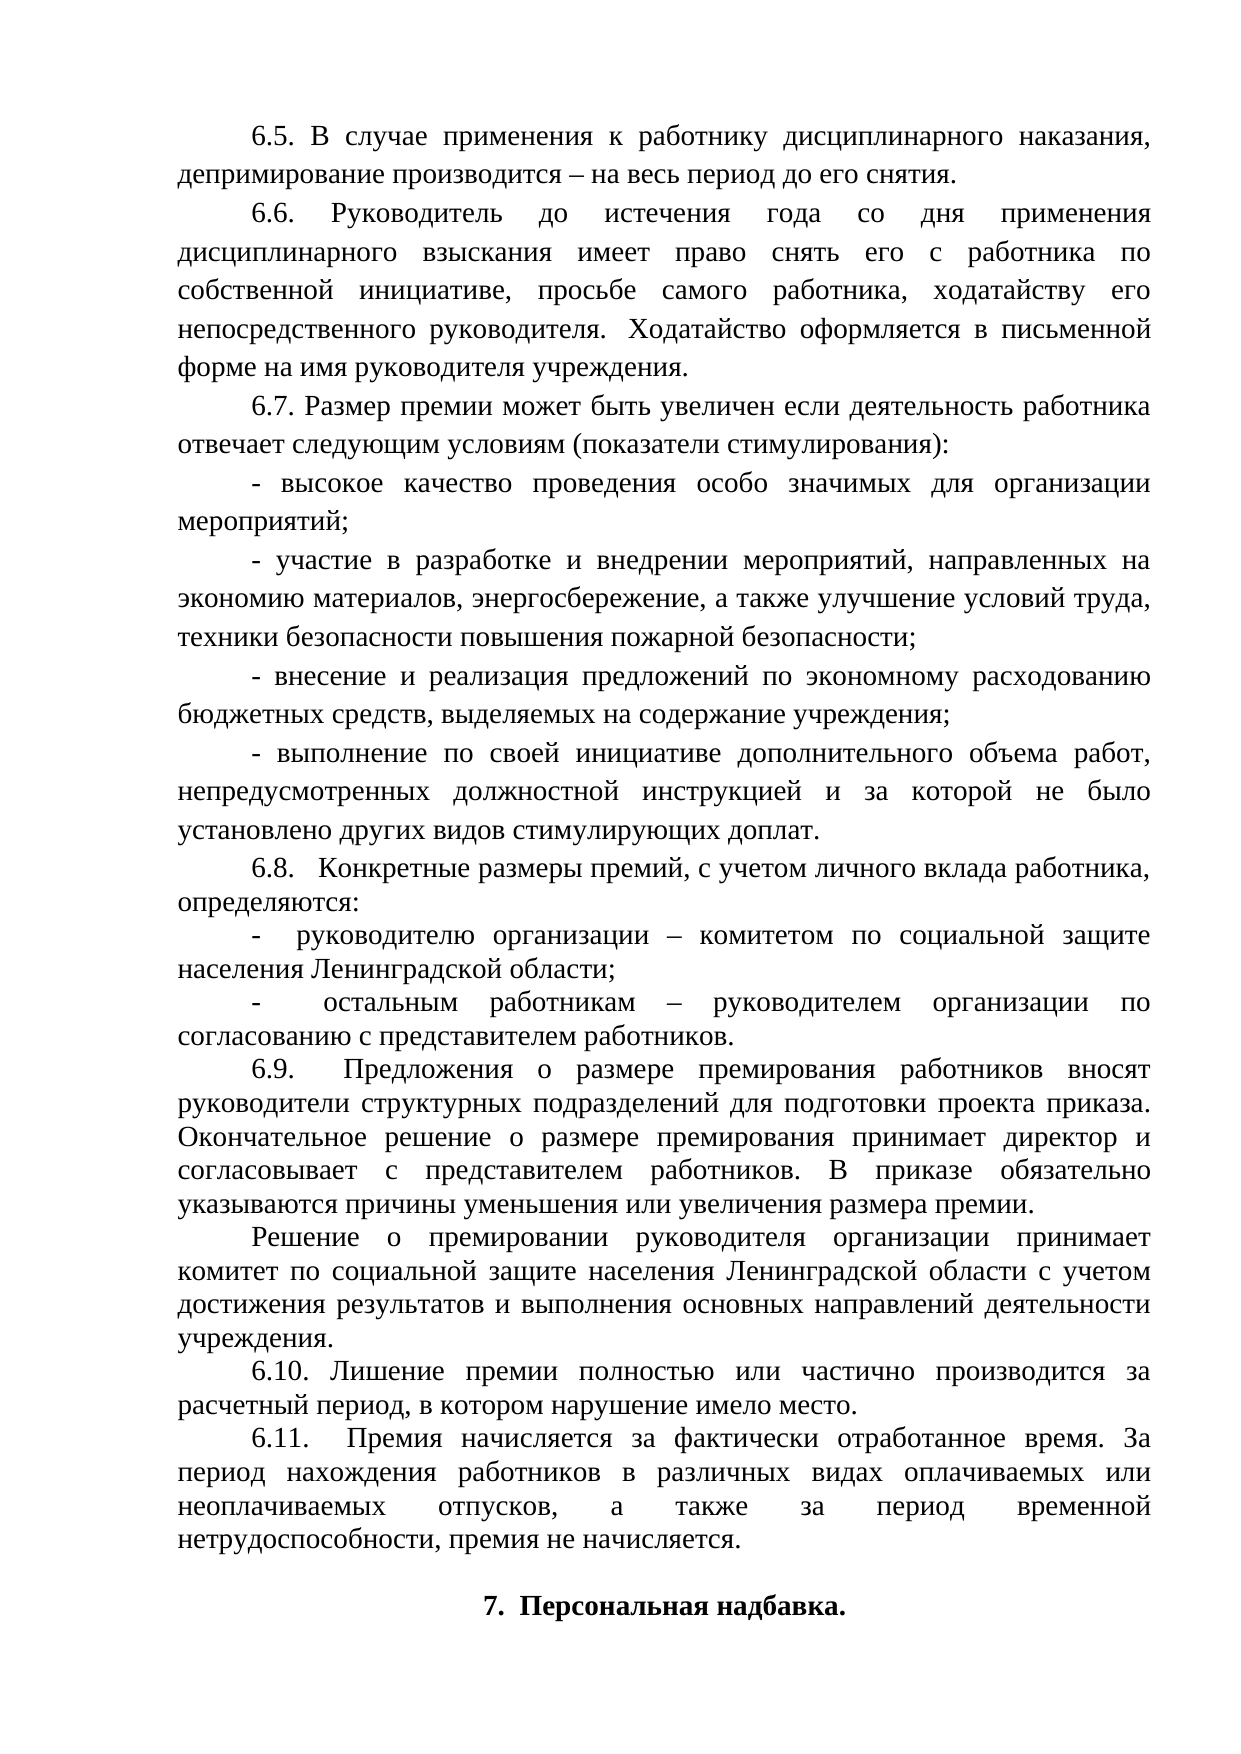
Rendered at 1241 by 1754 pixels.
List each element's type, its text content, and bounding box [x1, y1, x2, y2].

list 6.5. В случае применения к работнику дисциплинарного наказания, депримирование производится – на весь период до его снятия. [177, 118, 1152, 190]
list - внесение и реализация предложений по экономному расходованию бюджетных средств, выделяемых на содержание учреждения; [177, 658, 1152, 730]
list - участие в разработке и внедрении мероприятий, направленных на экономию материалов, энергосбережение, а также улучшение условий труда, техники безопасности повышения пожарной безопасности; [177, 542, 1152, 653]
list - выполнение по своей инициативе дополнительного объема работ, непредусмотренных должностной инструкцией и за которой не было установлено других видов стимулирующих доплат. [177, 735, 1152, 845]
text 6.9. Предложения о размере премирования работников вносят руководители структурных подразделений для подготовки проекта приказа. Окончательное решение о размере премирования принимает директор и согласовывает с представителем работников. В приказе обязательно указываются причины уменьшения или увеличения размера премии. [177, 1052, 1152, 1219]
text 6.11. Премия начисляется за фактически отработанное время. За период нахождения работников в различных видах оплачиваемых или неоплачиваемых отпусков, а также за период временной нетрудоспособности, премия не начисляется. [177, 1421, 1152, 1555]
list 6.6. Руководитель до истечения года со дня применения дисциплинарного взыскания имеет право снять его с работника по собственной инициативе, просьбе самого работника, ходатайству его непосредственного руководителя. Ходатайство оформляется в письменной форме на имя руководителя учреждения. [177, 195, 1152, 383]
text Решение о премировании руководителя организации принимает комитет по социальной защите населения Ленинградской области с учетом достижения результатов и выполнения основных направлений деятельности учреждения. [177, 1219, 1152, 1353]
text - руководителю организации – комитетом по социальной защите населения Ленинградской области; [177, 917, 1152, 984]
text 6.10. Лишение премии полностью или частично производится за расчетный период, в котором нарушение имело место. [177, 1353, 1152, 1421]
list 6.7. Размер премии может быть увеличен если деятельность работника отвечает следующим условиям (показатели стимулирования): [177, 388, 1152, 460]
text 7. Персональная надбавка. [177, 1588, 1152, 1622]
text 6.8. Конкретные размеры премий, с учетом личного вклада работника, определяются: [177, 850, 1152, 917]
list - высокое качество проведения особо значимых для организации мероприятий; [177, 465, 1152, 537]
text - остальным работникам – руководителем организации по согласованию с представителем работников. [177, 984, 1152, 1052]
